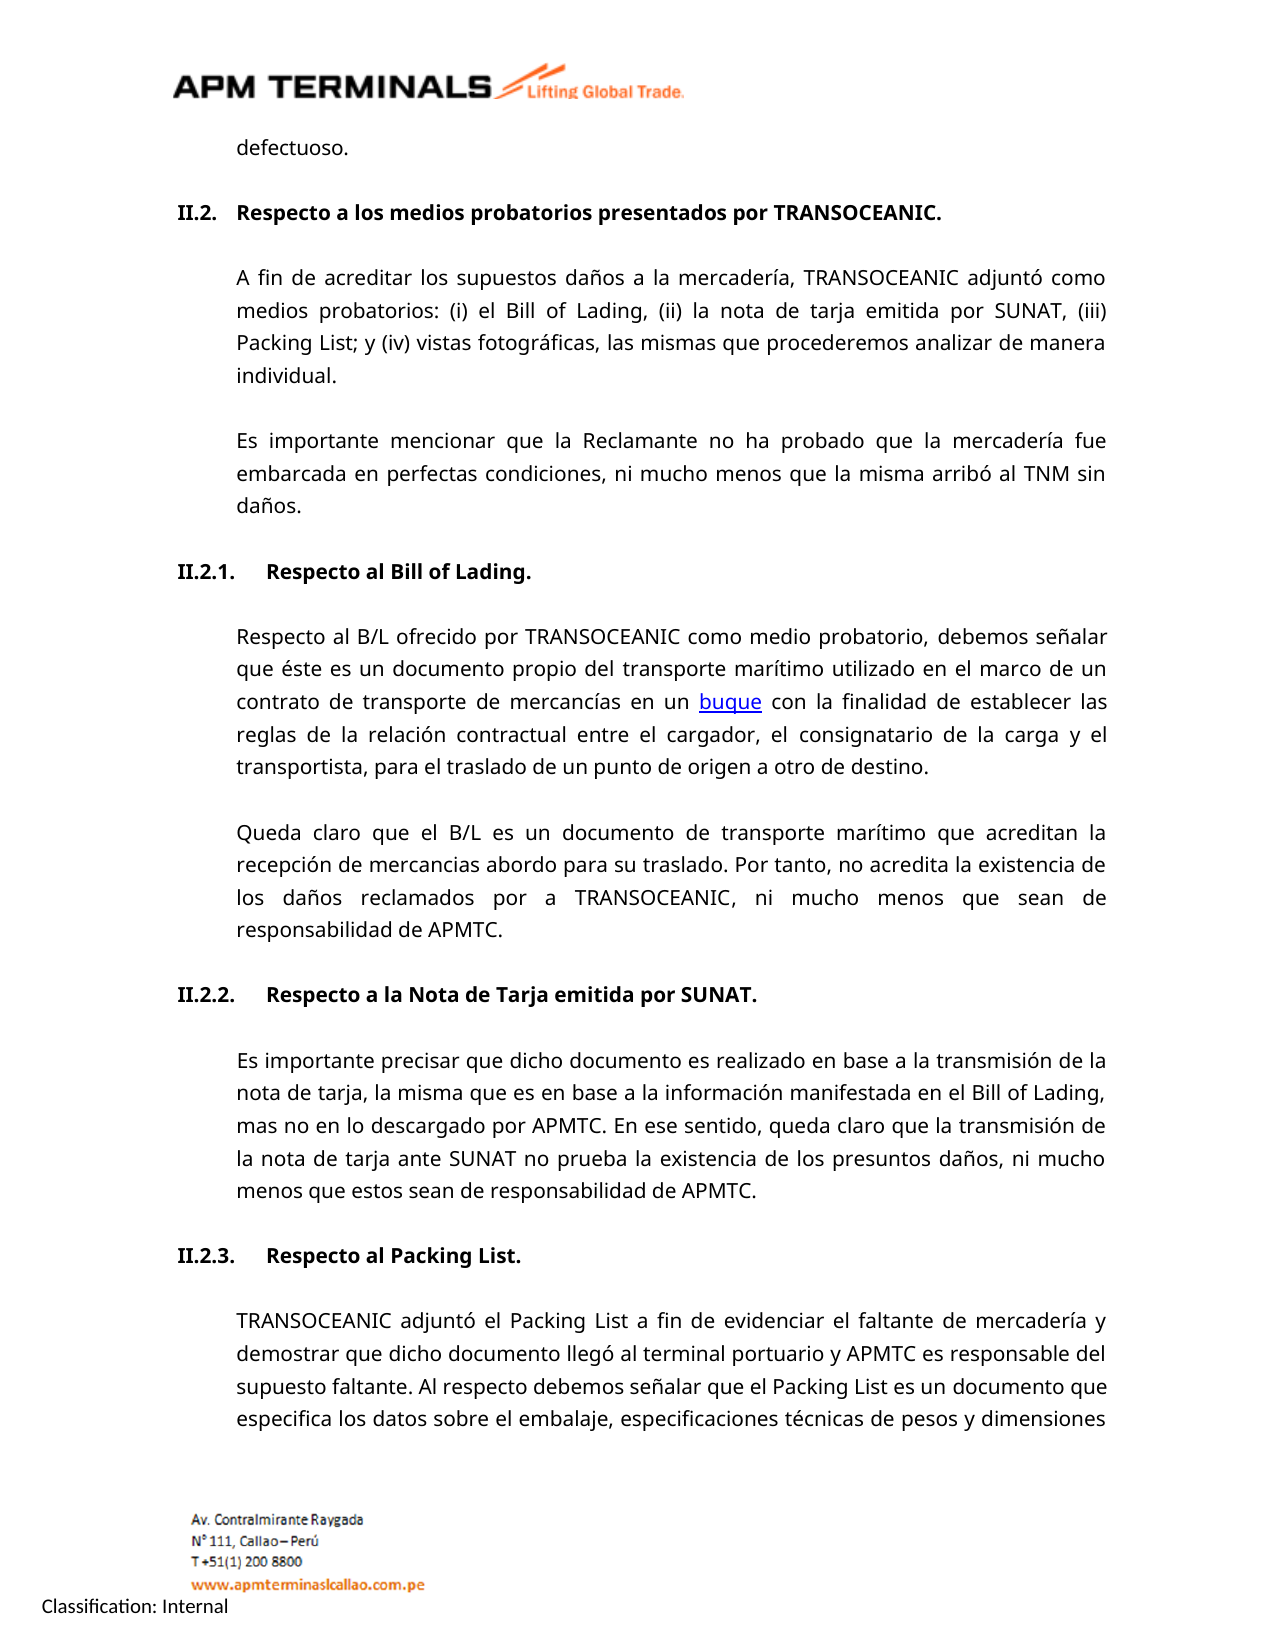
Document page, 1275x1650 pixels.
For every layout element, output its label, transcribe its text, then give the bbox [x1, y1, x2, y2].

text A fin de acreditar los supuestos daños a la mercadería, TRANSOCEANIC adjuntó como medios probatorios: (i) el Bill of Lading, (ii) la nota de tarja emitida por SUNAT, (iii) Packing List; y (iv) vistas fotográficas, las mismas que procederemos analizar de manera individual. [236, 263, 1107, 389]
list Respecto a los medios probatorios presentados por TRANSOCEANIC. [177, 198, 1107, 227]
list Respecto al Packing List. [177, 1241, 1107, 1270]
list Respecto a la Nota de Tarja emitida por SUNAT. [177, 981, 1107, 1009]
picture [177, 1492, 449, 1606]
text Es importante mencionar que la Reclamante no ha probado que la mercadería fue embarcada en perfectas condiciones, ni mucho menos que la misma arribó al TNM sin daños. [236, 426, 1107, 520]
picture [172, 62, 684, 99]
text Es importante precisar que dicho documento es realizado en base a la transmisión de la nota de tarja, la misma que es en base a la información manifestada en el Bill of Lading, mas no en lo descargado por APMTC. En ese sentido, queda claro que la transmisión de la nota de tarja ante SUNAT no prueba la existencia de los presuntos daños, ni mucho menos que estos sean de responsabilidad de APMTC. [236, 1046, 1107, 1205]
text Queda claro que el B/L es un documento de transporte marítimo que acreditan la recepción de mercancias abordo para su traslado. Por tanto, no acredita la existencia de los daños reclamados por a TRANSOCEANIC, ni mucho menos que sean de responsabilidad de APMTC. [236, 818, 1108, 944]
list Respecto al Bill of Lading. [177, 557, 1107, 585]
list Respecto al B/L ofrecido por TRANSOCEANIC como medio probatorio, debemos señalar que éste es un documento propio del transporte marítimo utilizado en el marco de un contrato de transporte de mercancías en un buque con la finalidad de establecer las reglas de la relación contractual entre el cargador, el consignatario de la carga y el transportista, para el traslado de un punto de origen a otro de destino. [236, 622, 1107, 781]
